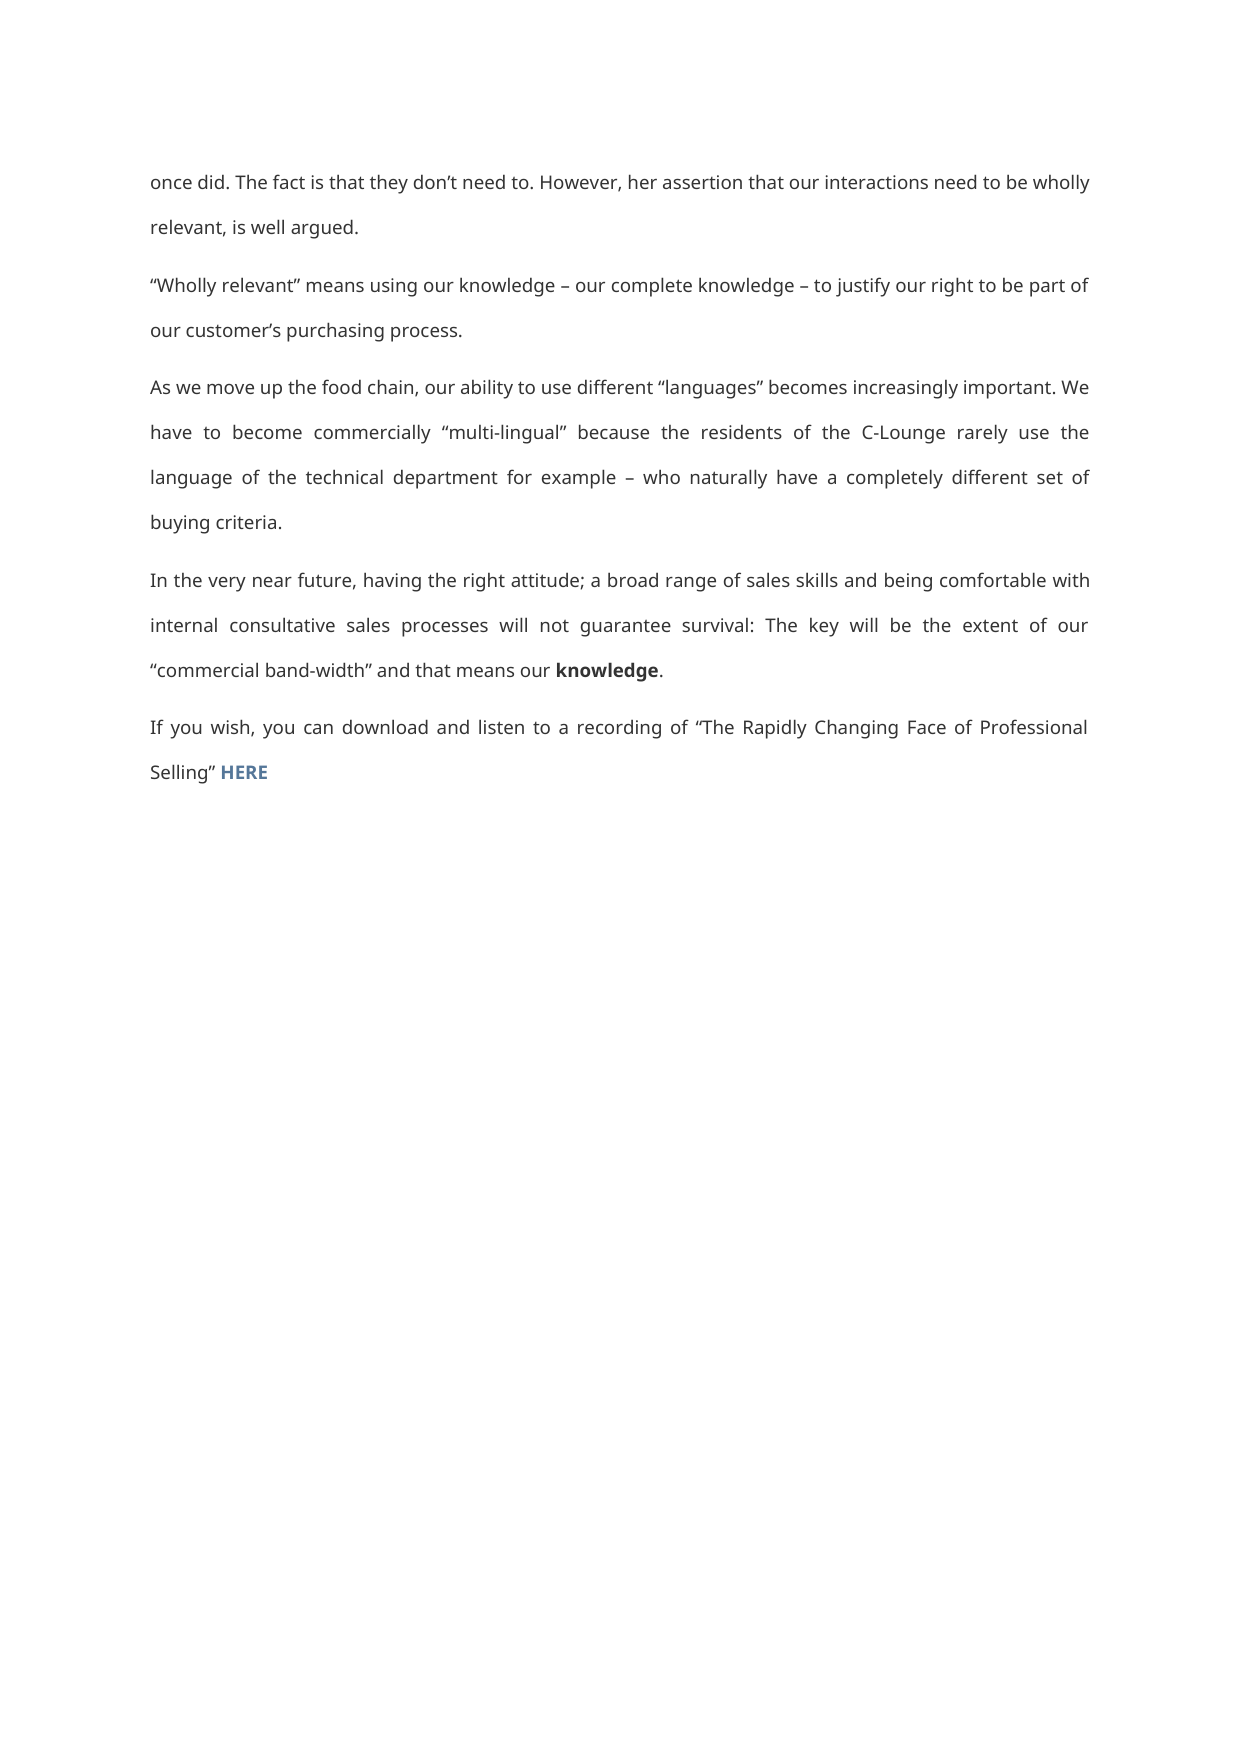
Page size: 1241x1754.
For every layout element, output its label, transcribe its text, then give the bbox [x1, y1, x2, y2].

text In the very near future, having the right attitude; a broad range of sales skills and being comfortable with internal consultative sales processes will not guarantee survival: The key will be the extent of our “commercial band-width” and that means our knowledge. [150, 547, 1090, 682]
text If you wish, you can download and listen to a recording of “The Rapidly Changing Face of Professional Selling” HERE [150, 695, 1090, 785]
text “Wholly relevant” means using our knowledge – our complete knowledge – to justify our right to be part of our customer’s purchasing process. [150, 252, 1090, 342]
text As we move up the food chain, our ability to use different “languages” becomes increasingly important. We have to become commercially “multi-lingual” because the residents of the C-Lounge rarely use the language of the technical department for example – who naturally have a completely different set of buying criteria. [150, 355, 1090, 535]
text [150, 150, 1090, 240]
